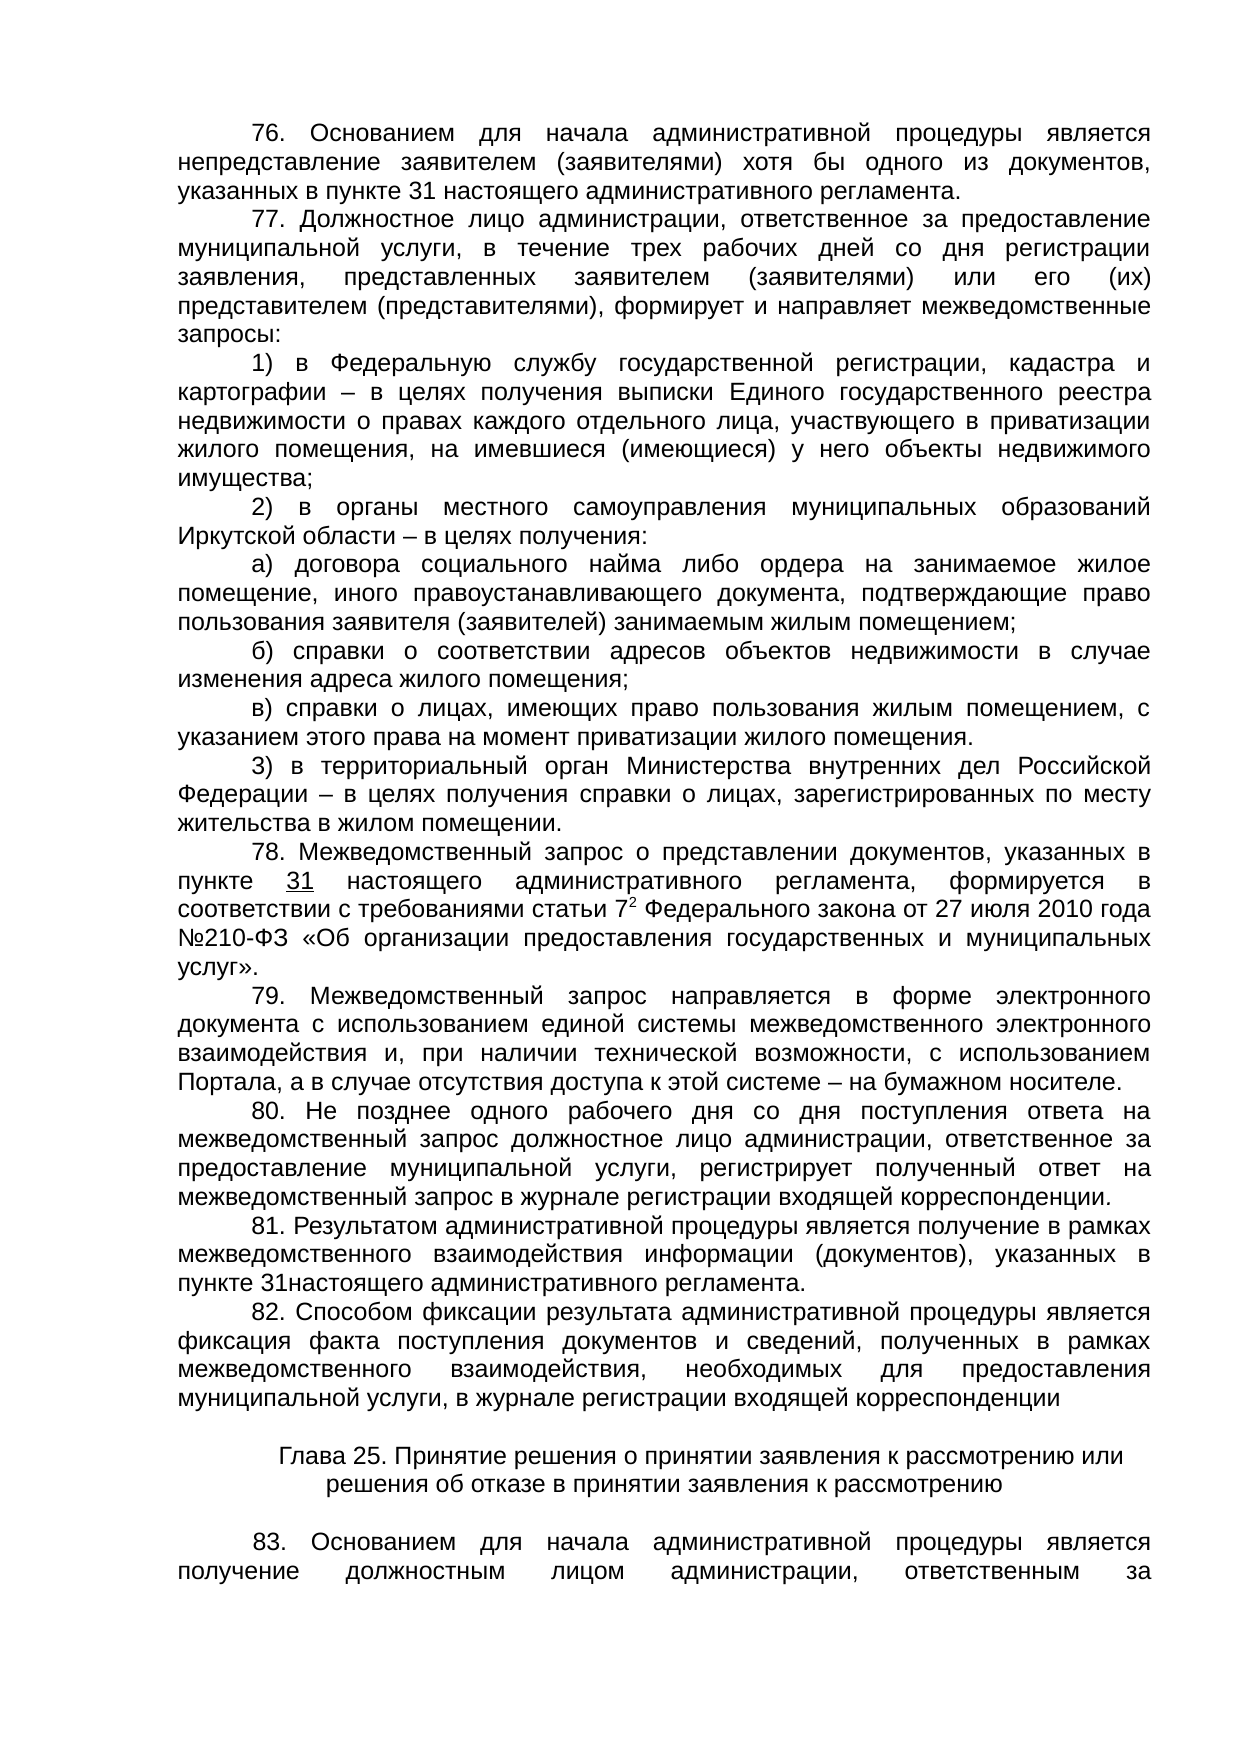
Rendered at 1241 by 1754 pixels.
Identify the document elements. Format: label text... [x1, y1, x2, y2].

text 81. Результатом административной процедуры является получение в рамках межведомственного взаимодействия информации (документов), указанных в пункте 31настоящего административного регламента. [177, 1211, 1152, 1297]
text в) справки о лицах, имеющих право пользования жилым помещением, с указанием этого права на момент приватизации жилого помещения. [177, 693, 1152, 751]
text 77. Должностное лицо администрации, ответственное за предоставление муниципальной услуги, в течение трех рабочих дней со дня регистрации заявления, представленных заявителем (заявителями) или его (их) представителем (представителями), формирует и направляет межведомственные запросы: [177, 204, 1152, 348]
text 80. Не позднее одного рабочего дня со дня поступления ответа на межведомственный запрос должностное лицо администрации, ответственное за предоставление муниципальной услуги, регистрирует полученный ответ на межведомственный запрос в журнале регистрации входящей корреспонденции. [177, 1096, 1152, 1211]
text Глава 25. Принятие решения о принятии заявления к рассмотрению или решения об отказе в принятии заявления к рассмотрению [177, 1441, 1152, 1498]
text 1) в Федеральную службу государственной регистрации, кадастра и картографии – в целях получения выписки Единого государственного реестра недвижимости о правах каждого отдельного лица, участвующего в приватизации жилого помещения, на имевшиеся (имеющиеся) у него объекты недвижимого имущества; [177, 348, 1152, 492]
text 2) в органы местного самоуправления муниципальных образований Иркутской области – в целях получения: [396, 521, 1152, 549]
text б) справки о соответствии адресов объектов недвижимости в случае изменения адреса жилого помещения; [177, 636, 1152, 693]
text а) договора социального найма либо ордера на занимаемое жилое помещение, иного правоустанавливающего документа, подтверждающие право пользования заявителя (заявителей) занимаемым жилым помещением; [177, 549, 1152, 636]
text 3) в территориальный орган Министерства внутренних дел Российской Федерации – в целях получения справки о лицах, зарегистрированных по месту жительства в жилом помещении. [177, 751, 1152, 837]
text 78. Межведомственный запрос о представлении документов, указанных в пункте 31 настоящего административного регламента, формируется в соответствии с требованиями статьи 72 Федерального закона от 27 июля 2010 года №210-ФЗ «Об организации предоставления государственных и муниципальных услуг». [177, 837, 1152, 981]
text 76. Основанием для начала административной процедуры является непредставление заявителем (заявителями) хотя бы одного из документов, указанных в пункте 31 настоящего административного регламента. [177, 118, 1152, 204]
text 79. Межведомственный запрос направляется в форме электронного документа с использованием единой системы межведомственного электронного взаимодействия и, при наличии технической возможности, с использованием Портала, а в случае отсутствия доступа к этой системе – на бумажном носителе. [177, 981, 1152, 1096]
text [177, 1527, 1152, 1584]
text 82. Способом фиксации результата административной процедуры является фиксация факта поступления документов и сведений, полученных в рамках межведомственного взаимодействия, необходимых для предоставления муниципальной услуги, в журнале регистрации входящей корреспонденции [177, 1297, 1152, 1412]
